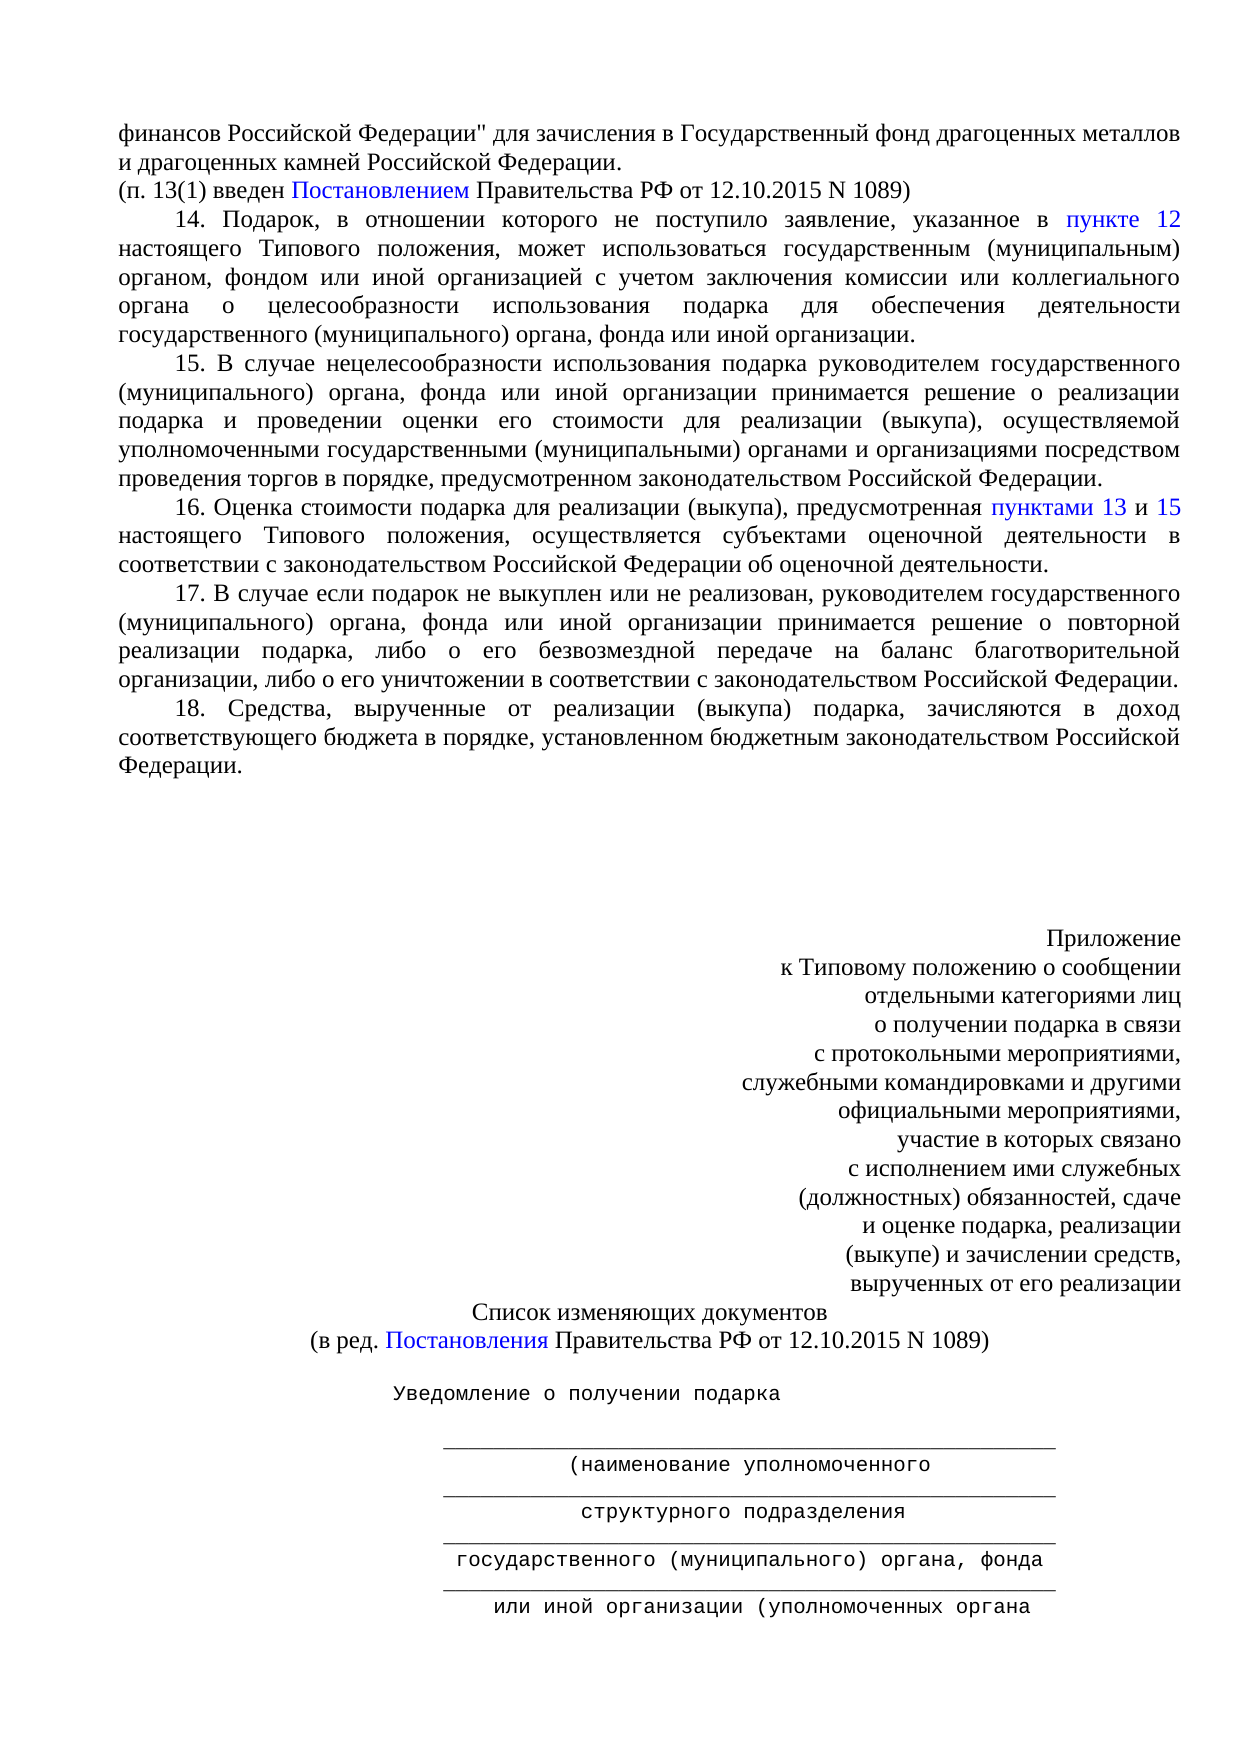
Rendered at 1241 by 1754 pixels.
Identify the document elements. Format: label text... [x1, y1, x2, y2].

text 17. В случае если подарок не выкуплен или не реализован, руководителем государственного (муниципального) органа, фонда или иной организации принимается решение о повторной реализации подарка, либо о его безвозмездной передаче на баланс благотворительной организации, либо о его уничтожении в соответствии с законодательством Российской Федерации. [118, 578, 1181, 693]
text (наименование уполномоченного [118, 1454, 1181, 1478]
text (п. 13(1) введен Постановлением Правительства РФ от 12.10.2015 N 1089) [118, 176, 1181, 204]
text _________________________________________________ [118, 1430, 1181, 1454]
text служебными командировками и другими [118, 1067, 1181, 1096]
text Список изменяющих документов [118, 1297, 1181, 1326]
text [118, 118, 1181, 176]
text с протокольными мероприятиями, [118, 1038, 1181, 1067]
text вырученных от его реализации [118, 1268, 1181, 1297]
text и оценке подарка, реализации [118, 1211, 1181, 1239]
text Приложение [118, 923, 1181, 952]
text Уведомление о получении подарка [118, 1383, 1181, 1407]
text официальными мероприятиями, [118, 1096, 1181, 1124]
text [118, 1525, 1181, 1549]
text 16. Оценка стоимости подарка для реализации (выкупа), предусмотренная пунктами 13 и 15 настоящего Типового положения, осуществляется субъектами оценочной деятельности в соответствии с законодательством Российской Федерации об оценочной деятельности. [118, 492, 1181, 578]
text (в ред. Постановления Правительства РФ от 12.10.2015 N 1089) [118, 1326, 1181, 1354]
text отдельными категориями лиц [118, 981, 1181, 1009]
text или иной организации (уполномоченных органа [118, 1596, 1181, 1619]
text к Типовому положению о сообщении [118, 952, 1181, 981]
text 15. В случае нецелесообразности использования подарка руководителем государственного (муниципального) органа, фонда или иной организации принимается решение о реализации подарка и проведении оценки его стоимости для реализации (выкупа), осуществляемой уполномоченными государственными (муниципальными) органами и организациями посредством проведения торгов в порядке, предусмотренном законодательством Российской Федерации. [118, 348, 1181, 492]
text _________________________________________________ [118, 1478, 1181, 1501]
text 14. Подарок, в отношении которого не поступило заявление, указанное в пункте 12 настоящего Типового положения, может использоваться государственным (муниципальным) органом, фондом или иной организацией с учетом заключения комиссии или коллегиального органа о целесообразности использования подарка для обеспечения деятельности государственного (муниципального) органа, фонда или иной организации. [118, 204, 1181, 348]
text государственного (муниципального) органа, фонда [118, 1549, 1181, 1572]
text с исполнением ими служебных [118, 1153, 1181, 1182]
text о получении подарка в связи [118, 1009, 1181, 1038]
text структурного подразделения [118, 1501, 1181, 1525]
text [118, 1572, 1181, 1596]
text (должностных) обязанностей, сдаче [118, 1182, 1181, 1211]
text (выкупе) и зачислении средств, [118, 1239, 1181, 1268]
text участие в которых связано [118, 1124, 1181, 1153]
text 18. Средства, вырученные от реализации (выкупа) подарка, зачисляются в доход соответствующего бюджета в порядке, установленном бюджетным законодательством Российской Федерации. [118, 693, 1181, 779]
